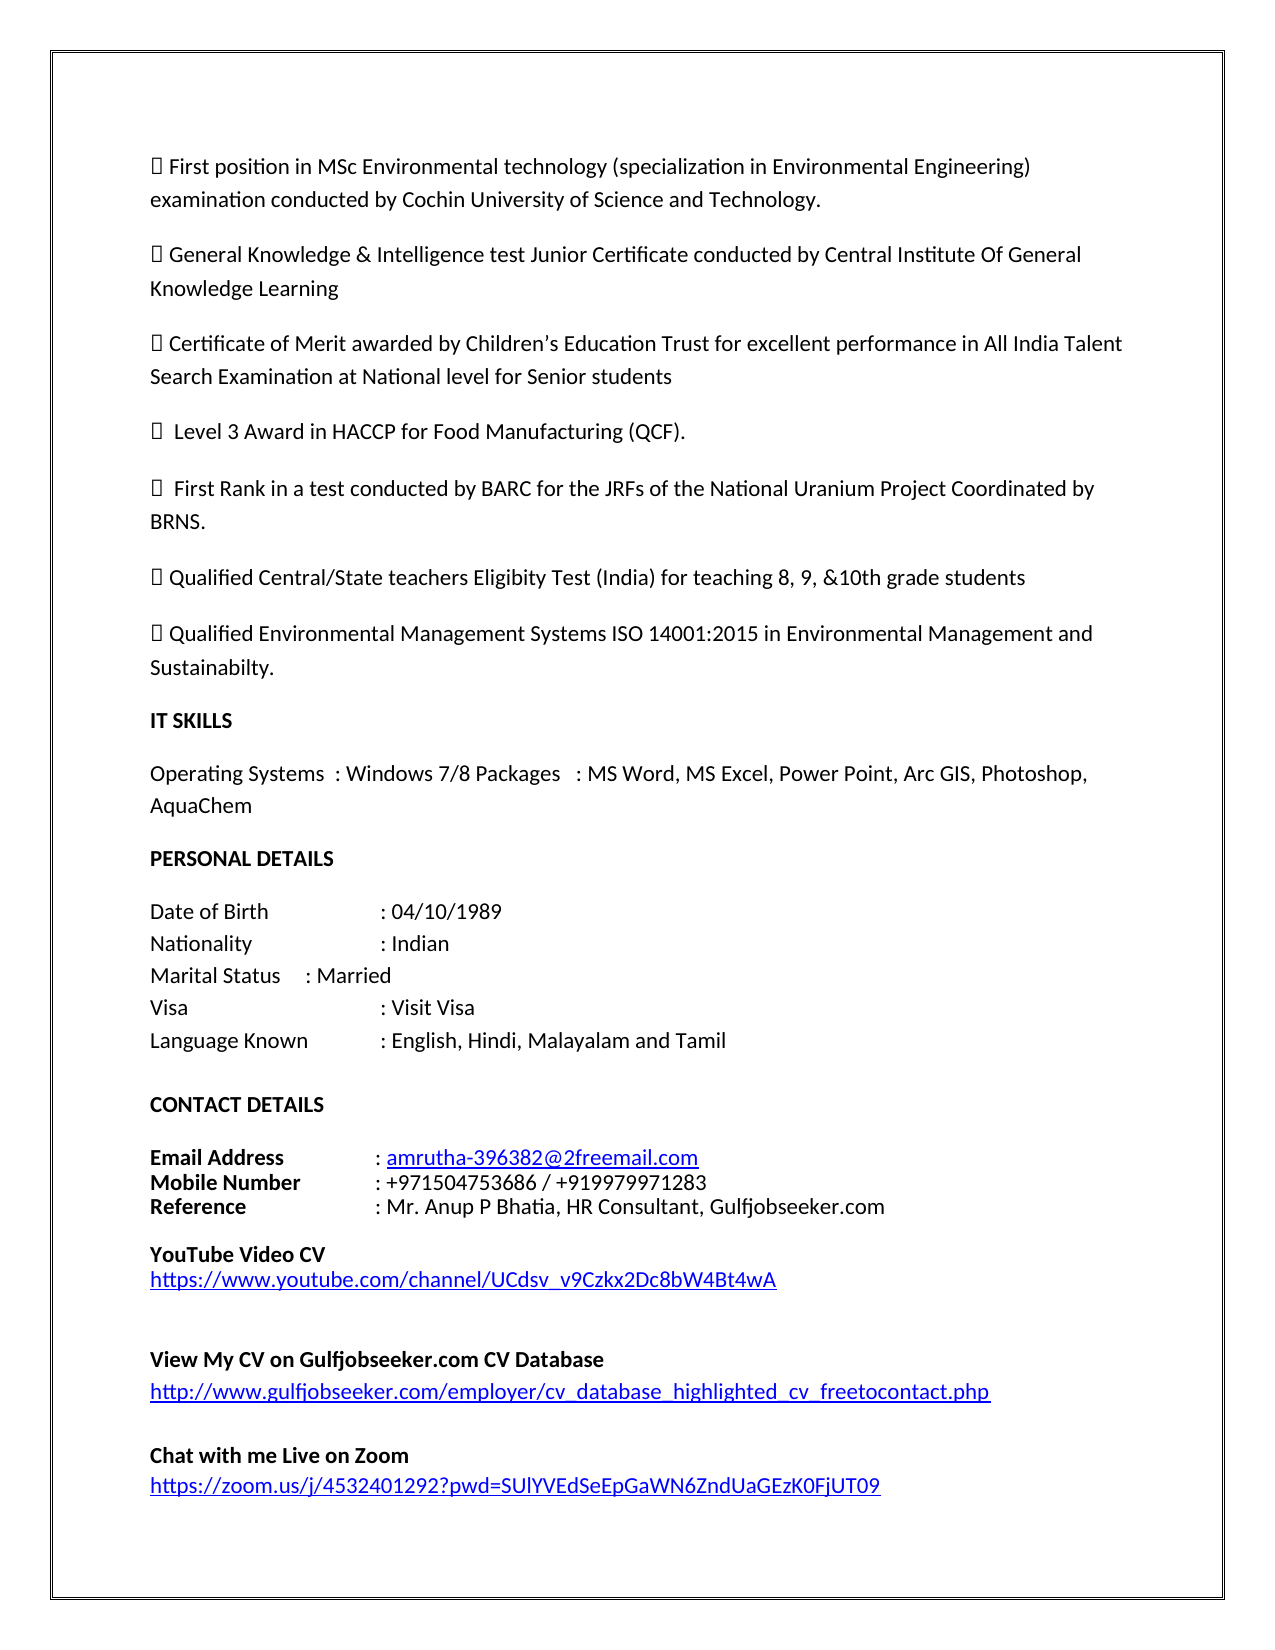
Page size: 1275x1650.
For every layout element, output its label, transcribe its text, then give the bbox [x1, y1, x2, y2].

text Visa : Visit Visa [150, 993, 1125, 1022]
text  Qualified Environmental Management Systems ISO 14001:2015 in Environmental Management and Sustainabilty. [150, 617, 1125, 681]
text  Certificate of Merit awarded by Children’s Education Trust for excellent performance in All India Talent Search Examination at National level for Senior students [150, 327, 1125, 390]
text  First Rank in a test conducted by BARC for the JRFs of the National Uranium Project Coordinated by BRNS. [150, 472, 1125, 536]
text Nationality : Indian [150, 929, 1125, 957]
text Language Known : English, Hindi, Malayalam and Tamil [150, 1026, 1125, 1054]
text Chat with me Live on Zoom [150, 1442, 1125, 1469]
text Reference : Mr. Anup P Bhatia, HR Consultant, Gulfjobseeker.com [150, 1195, 1125, 1219]
text PERSONAL DETAILS [150, 844, 1125, 872]
text  General Knowledge & Intelligence test Junior Certificate conducted by Central Institute Of General Knowledge Learning [150, 238, 1125, 302]
text  Qualified Central/State teachers Eligibity Test (India) for teaching 8, 9, &10th grade students [150, 561, 1125, 592]
text YouTube Video CV [150, 1244, 1125, 1268]
text  First position in MSc Environmental technology (specialization in Environmental Engineering) examination conducted by Cochin University of Science and Technology. [150, 150, 1125, 213]
text Marital Status : Married [150, 961, 1125, 989]
text Operating Systems : Windows 7/8 Packages : MS Word, MS Excel, Power Point, Arc GIS, Photoshop, AquaChem [150, 759, 1125, 819]
text View My CV on Gulfjobseeker.com CV Database [150, 1345, 1125, 1373]
text https://zoom.us/j/4532401292?pwd=SUlYVEdSeEpGaWN6ZndUaGEzK0FjUT09 [150, 1474, 1125, 1498]
text Mobile Number : +971504753686 / +919979971283 [150, 1171, 1125, 1195]
text http://www.gulfjobseeker.com/employer/cv_database_highlighted_cv_freetocontact.php [150, 1377, 1125, 1405]
text Email Address : amrutha-396382@2freemail.com [150, 1143, 1125, 1171]
text  Level 3 Award in HACCP for Food Manufacturing (QCF). [150, 415, 1125, 447]
text Date of Birth : 04/10/1989 [150, 897, 1125, 925]
text CONTACT DETAILS [150, 1090, 1125, 1118]
text IT SKILLS [150, 706, 1125, 734]
text https://www.youtube.com/channel/UCdsv_v9Czkx2Dc8bW4Bt4wA [150, 1268, 1125, 1292]
